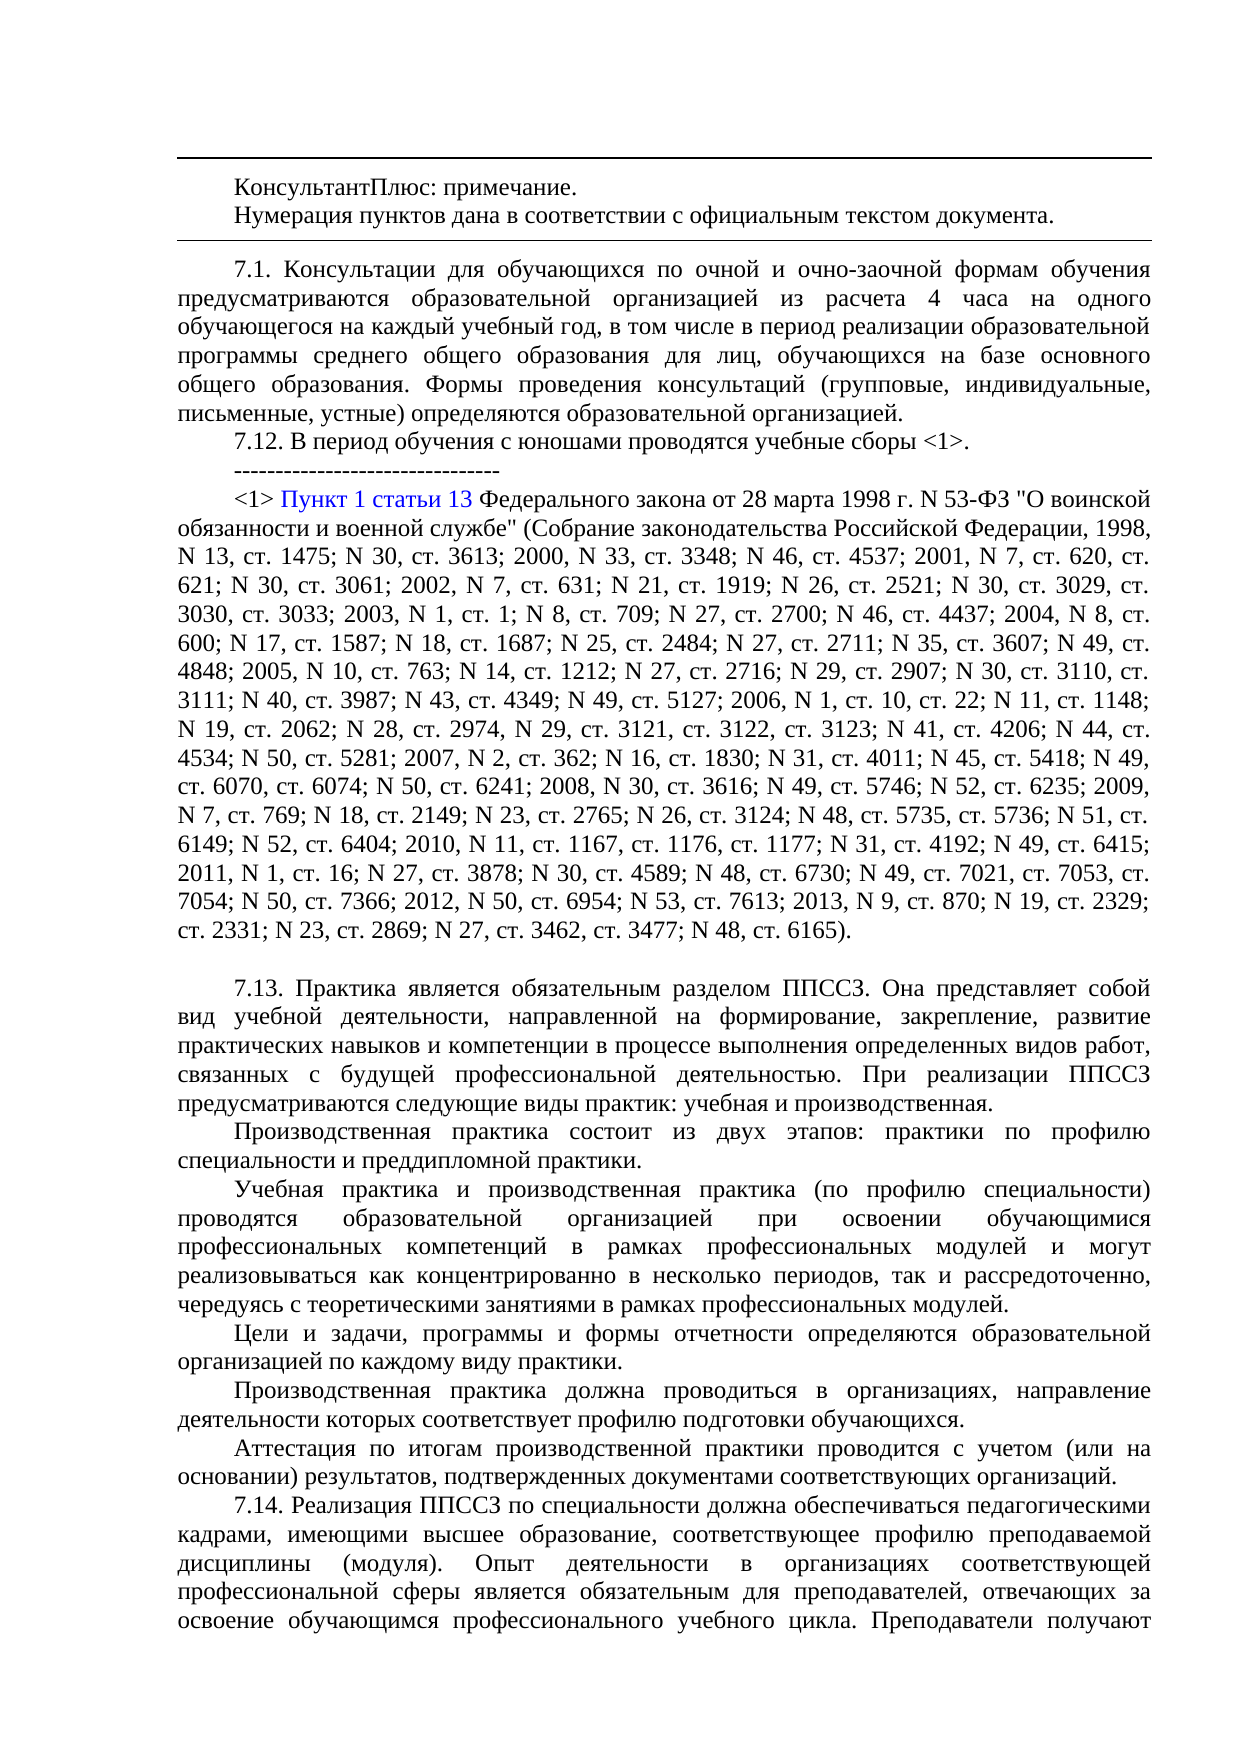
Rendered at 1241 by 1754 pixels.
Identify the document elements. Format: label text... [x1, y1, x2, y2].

text 7.13. Практика является обязательным разделом ППССЗ. Она представляет собой вид учебной деятельности, направленной на формирование, закрепление, развитие практических навыков и компетенции в процессе выполнения определенных видов работ, связанных с будущей профессиональной деятельностью. При реализации ППССЗ предусматриваются следующие виды практик: учебная и производственная. [177, 973, 1152, 1116]
text Учебная практика и производственная практика (по профилю специальности) проводятся образовательной организацией при освоении обучающимися профессиональных компетенций в рамках профессиональных модулей и могут реализовываться как концентрированно в несколько периодов, так и рассредоточенно, чередуясь с теоретическими занятиями в рамках профессиональных модулей. [177, 1174, 1152, 1318]
text 7.12. В период обучения с юношами проводятся учебные сборы <1>. [177, 426, 1152, 455]
text <1> Пункт 1 статьи 13 Федерального закона от 28 марта . N 53-ФЗ "О воинской обязанности и военной службе" (Собрание законодательства Российской Федерации, 1998, N 13, ст. 1475; N 30, ст. 3613; 2000, N 33, ст. 3348; N 46, ст. 4537; 2001, N 7, ст. 620, ст. 621; N 30, ст. 3061; 2002, N 7, ст. 631; N 21, ст. 1919; N 26, ст. 2521; N 30, ст. 3029, ст. 3030, ст. 3033; 2003, N 1, ст. 1; N 8, ст. 709; N 27, ст. 2700; N 46, ст. 4437; 2004, N 8, ст. 600; N 17, ст. 1587; N 18, ст. 1687; N 25, ст. 2484; N 27, ст. 2711; N 35, ст. 3607; N 49, ст. 4848; 2005, N 10, ст. 763; N 14, ст. 1212; N 27, ст. 2716; N 29, ст. 2907; N 30, ст. 3110, ст. 3111; N 40, ст. 3987; N 43, ст. 4349; N 49, ст. 5127; 2006, N 1, ст. 10, ст. 22; N 11, ст. 1148; N 19, ст. 2062; N 28, ст. 2974, N 29, ст. 3121, ст. 3122, ст. 3123; N 41, ст. 4206; N 44, ст. 4534; N 50, ст. 5281; 2007, N 2, ст. 362; N 16, ст. 1830; N 31, ст. 4011; N 45, ст. 5418; N 49, ст. 6070, ст. 6074; N 50, ст. 6241; 2008, N 30, ст. 3616; N 49, ст. 5746; N 52, ст. 6235; 2009, N 7, ст. 769; N 18, ст. 2149; N 23, ст. 2765; N 26, ст. 3124; N 48, ст. 5735, ст. 5736; N 51, ст. 6149; N 52, ст. 6404; 2010, N 11, ст. 1167, ст. 1176, ст. 1177; N 31, ст. 4192; N 49, ст. 6415; 2011, N 1, ст. 16; N 27, ст. 3878; N 30, ст. 4589; N 48, ст. 6730; N 49, ст. 7021, ст. 7053, ст. 7054; N 50, ст. 7366; 2012, N 50, ст. 6954; N 53, ст. 7613; 2013, N 9, ст. 870; N 19, ст. 2329; ст. 2331; N 23, ст. 2869; N 27, ст. 3462, ст. 3477; N 48, ст. 6165). [177, 484, 1152, 944]
text Нумерация пунктов дана в соответствии с официальным текстом документа. [177, 200, 1152, 229]
text Производственная практика должна проводиться в организациях, направление деятельности которых соответствует профилю подготовки обучающихся. [177, 1375, 1152, 1433]
text Производственная практика состоит из двух этапов: практики по профилю специальности и преддипломной практики. [177, 1116, 1152, 1174]
text Аттестация по итогам производственной практики проводится с учетом (или на основании) результатов, подтвержденных документами соответствующих организаций. [177, 1433, 1152, 1490]
text КонсультантПлюс: примечание. [177, 172, 1152, 200]
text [177, 1490, 1152, 1634]
text Цели и задачи, программы и формы отчетности определяются образовательной организацией по каждому виду практики. [177, 1318, 1152, 1375]
text 7.1. Консультации для обучающихся по очной и очно-заочной формам обучения предусматриваются образовательной организацией из расчета 4 часа на одного обучающегося на каждый учебный год, в том числе в период реализации образовательной программы среднего общего образования для лиц, обучающихся на базе основного общего образования. Формы проведения консультаций (групповые, индивидуальные, письменные, устные) определяются образовательной организацией. [177, 254, 1152, 426]
text -------------------------------- [177, 455, 1152, 484]
